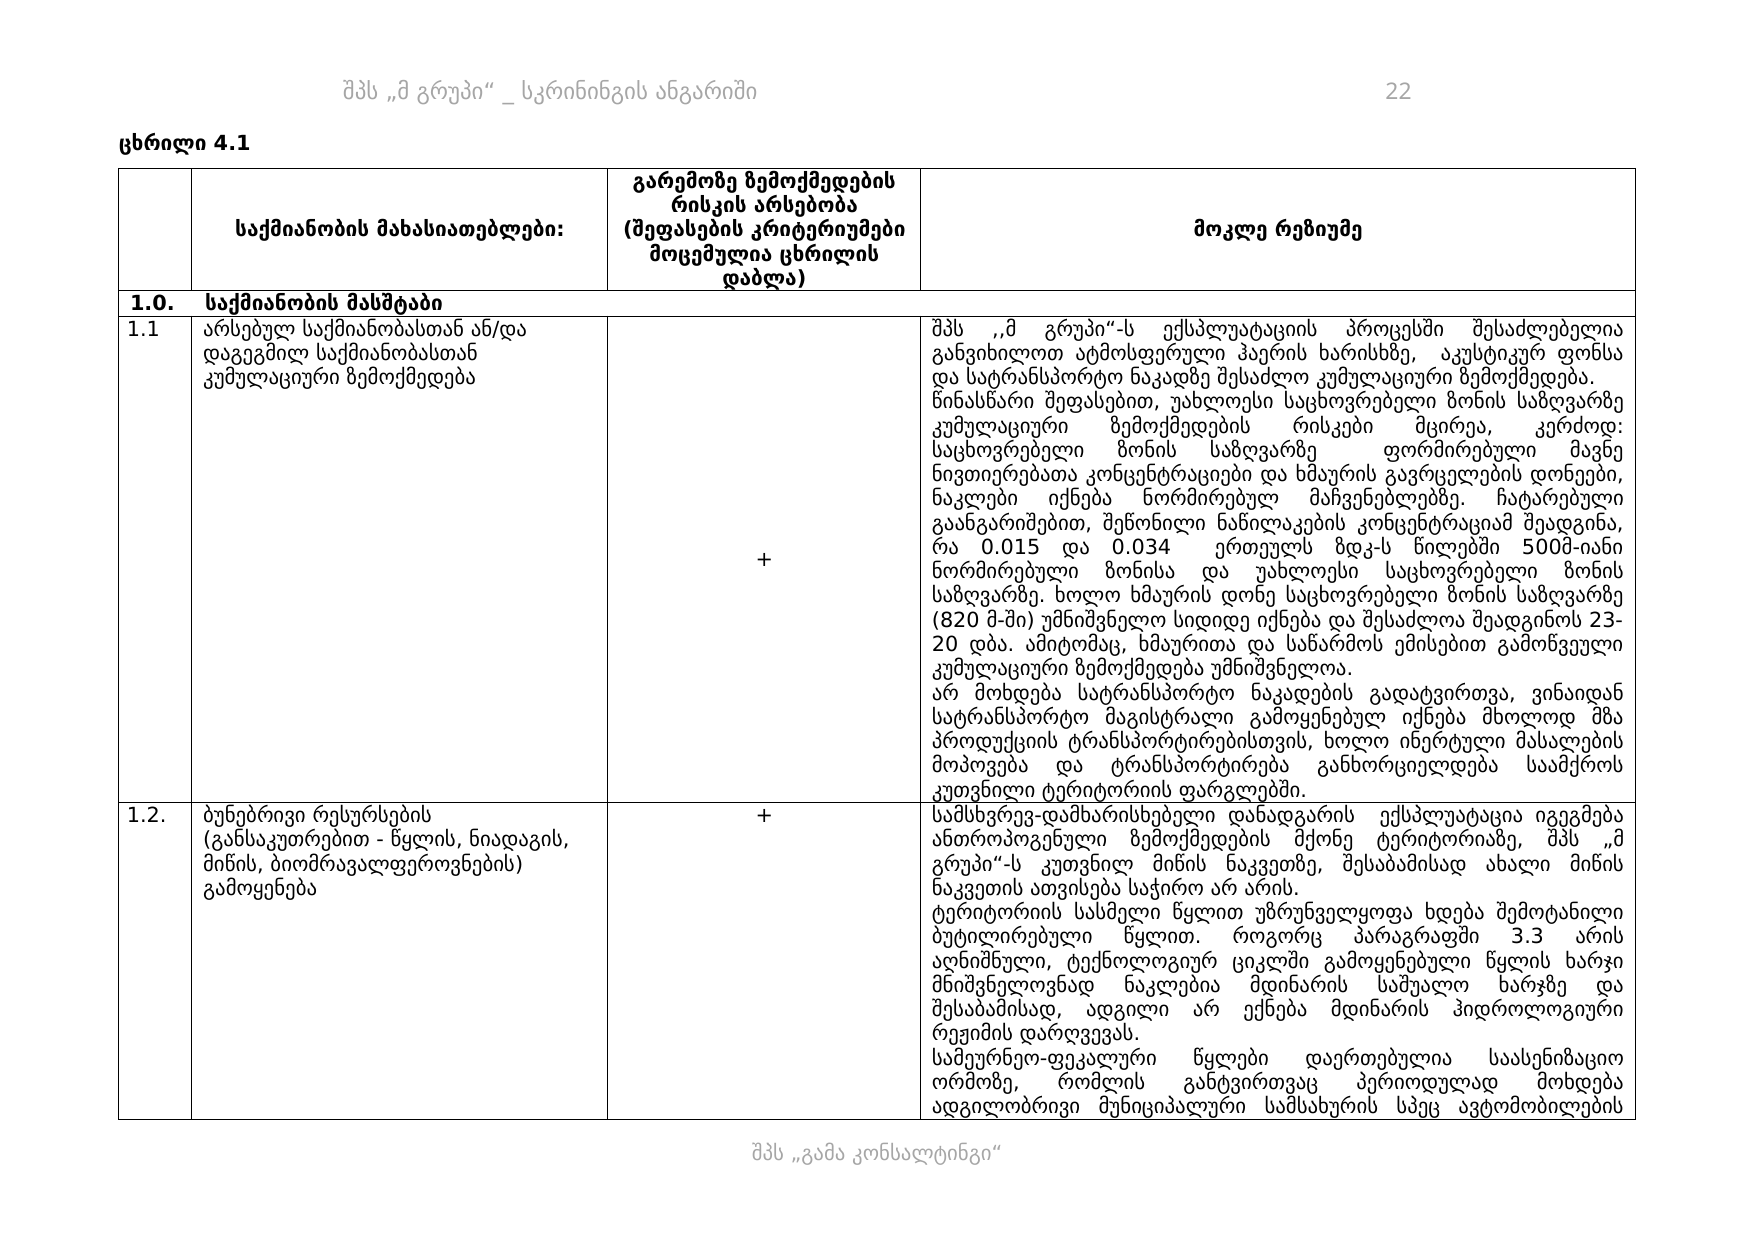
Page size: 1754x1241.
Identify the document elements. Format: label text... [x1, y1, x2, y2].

table_header საქმიანობის მახასიათებლები: [192, 169, 607, 290]
table_header [119, 169, 191, 290]
table_cell შპს ,,მ გრუპი“-ს ექსპლუატაციის პროცესში შესაძლებელია განვიხილოთ ატმოსფერული ჰაერის ხარისხზე, აკუსტიკურ ფონსა და სატრანსპორტო ნაკადზე შესაძლო კუმულაციური ზემოქმედება. წინასწარი შეფასებით, უახლოესი საცხოვრებელი ზონის საზღვარზე კუმულაციური ზემოქმედების რისკები მცირეა, კერძოდ: საცხოვრებელი ზონის საზღვარზე ფორმირებული მავნე ნივთიერებათა კონცენტრაციები და ხმაურის გავრცელების დონეები, ნაკლები იქნება ნორმირებულ მაჩვენებლებზე. ჩატარებული გაანგარიშებით, შეწონილი ნაწილაკების კონცენტრაციამ შეადგინა, რა 0.015 და 0.034 ერთეულს ზდკ-ს წილებში 500მ-იანი ნორმირებული ზონისა და უახლოესი საცხოვრებელი ზონის საზღვარზე. ხოლო ხმაურის დონე საცხოვრებელი ზონის საზღვარზე (820 მ-ში) უმნიშვნელო სიდიდე იქნება და შესაძლოა შეადგინოს 23-20 დბა. ამიტომაც, ხმაურითა და საწარმოს ემისებით გამოწვეული კუმულაციური ზემოქმედება უმნიშვნელოა. არ მოხდება სატრანსპორტო ნაკადების გადატვირთვა, ვინაიდან სატრანსპორტო მაგისტრალი გამოყენებულ იქნება მხოლოდ მზა პროდუქციის ტრანსპორტირებისთვის, ხოლო ინერტული მასალების მოპოვება და ტრანსპორტირება განხორციელდება საამქროს კუთვნილი ტერიტორიის ფარგლებში. [921, 317, 1635, 802]
text ცხრილი 4.1 [118, 131, 1635, 155]
table_header გარემოზე ზემოქმედების რისკის არსებობა (შეფასების კრიტერიუმები მოცემულია ცხრილის დაბლა) [608, 169, 920, 290]
table_cell საქმიანობის მასშტაბი [119, 291, 1635, 316]
table_cell არსებულ საქმიანობასთან ან/და დაგეგმილ საქმიანობასთან კუმულაციური ზემოქმედება [192, 317, 607, 802]
table_cell + [608, 317, 920, 802]
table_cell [192, 803, 607, 1118]
table_cell + [608, 803, 920, 1118]
table_cell 1.1 [119, 317, 191, 802]
table_cell 1.2. [119, 803, 191, 1118]
table_header მოკლე რეზიუმე [921, 169, 1635, 290]
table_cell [921, 803, 1635, 1118]
